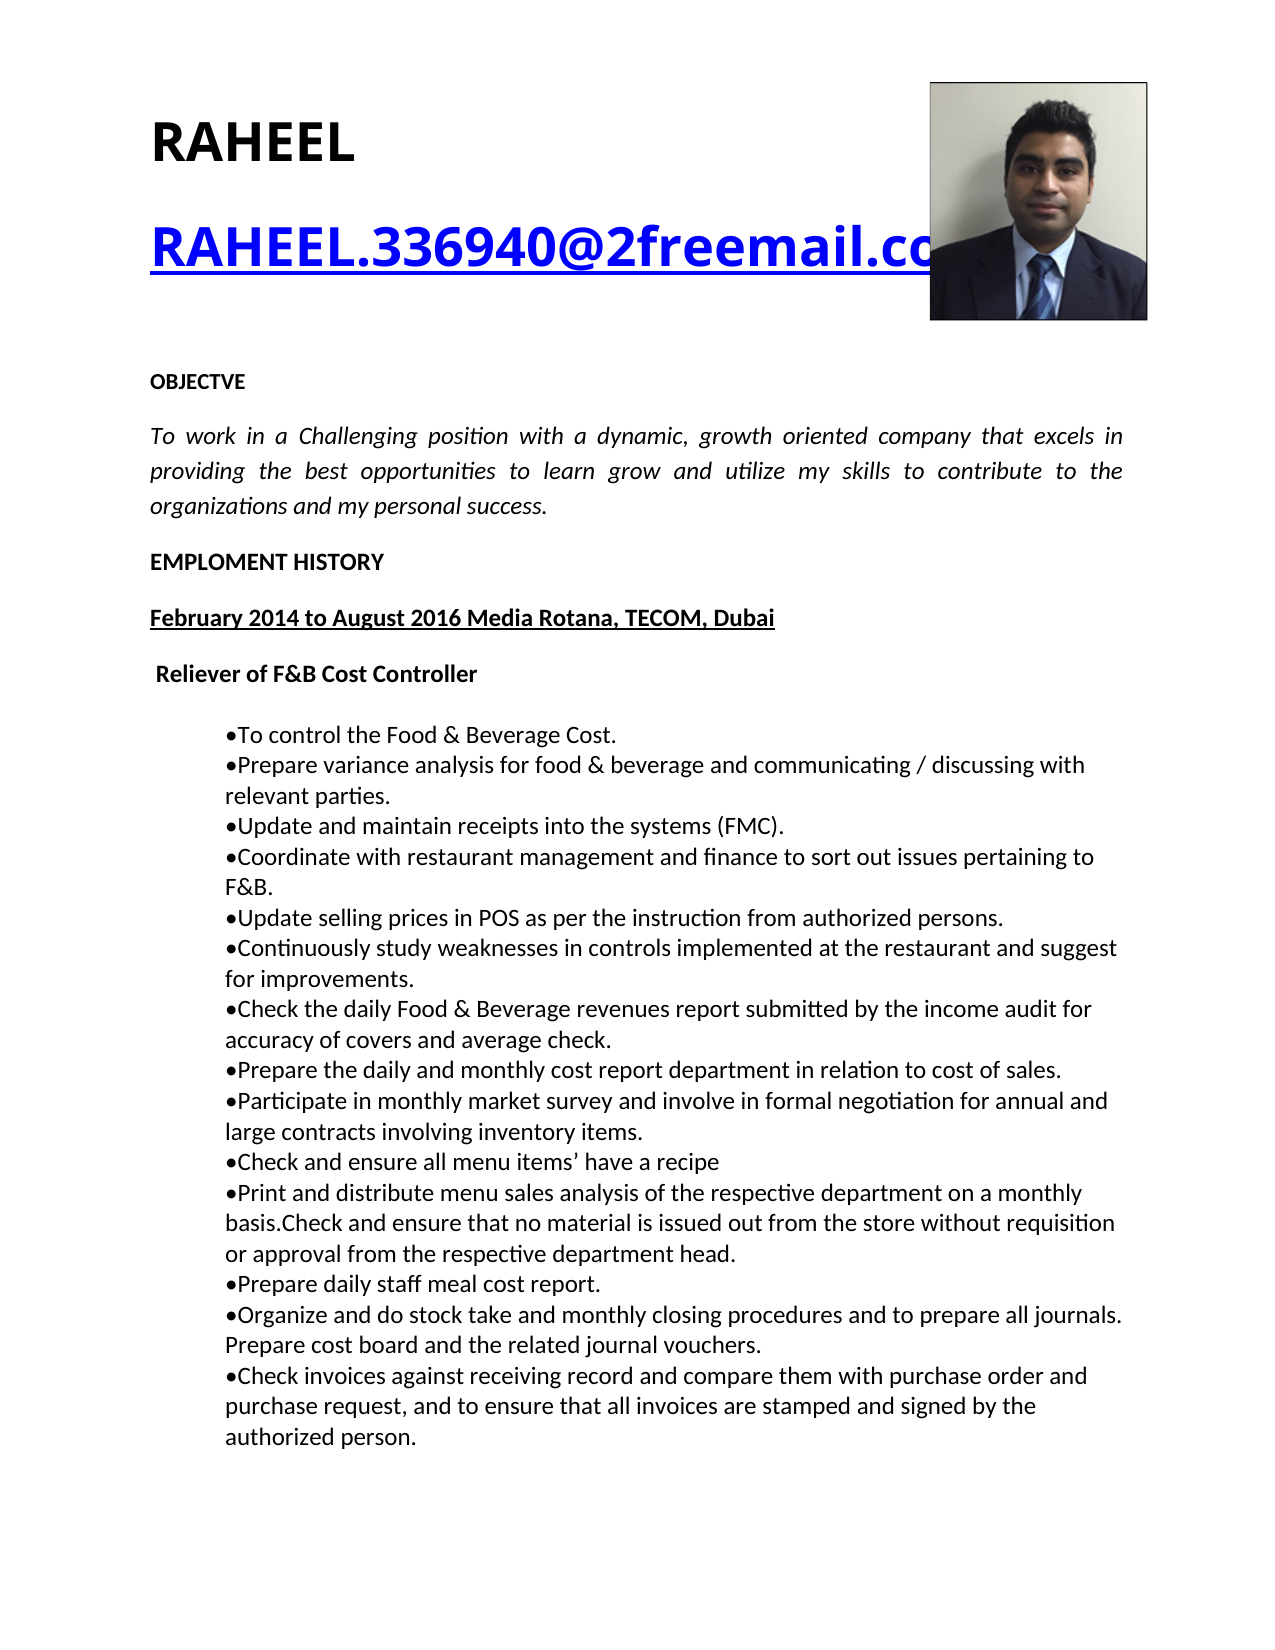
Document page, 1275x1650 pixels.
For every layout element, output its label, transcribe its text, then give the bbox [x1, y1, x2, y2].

text EMPLOMENT HISTORY [150, 546, 1125, 577]
text OBJECTVE [150, 367, 1125, 395]
picture [929, 82, 1149, 322]
text RAHEEL [150, 103, 929, 177]
text February 2014 to August 2016 Media Rotana, TECOM, Dubai [150, 602, 1125, 633]
text To work in a Challenging position with a dynamic, growth oriented company that excels in providing the best opportunities to learn grow and utilize my skills to contribute to the organizations and my personal success. [150, 420, 1125, 521]
text Reliever of F&B Cost Controller [150, 658, 1125, 688]
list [225, 719, 1125, 1451]
text RAHEEL.336940@2freemail.com [150, 209, 929, 271]
